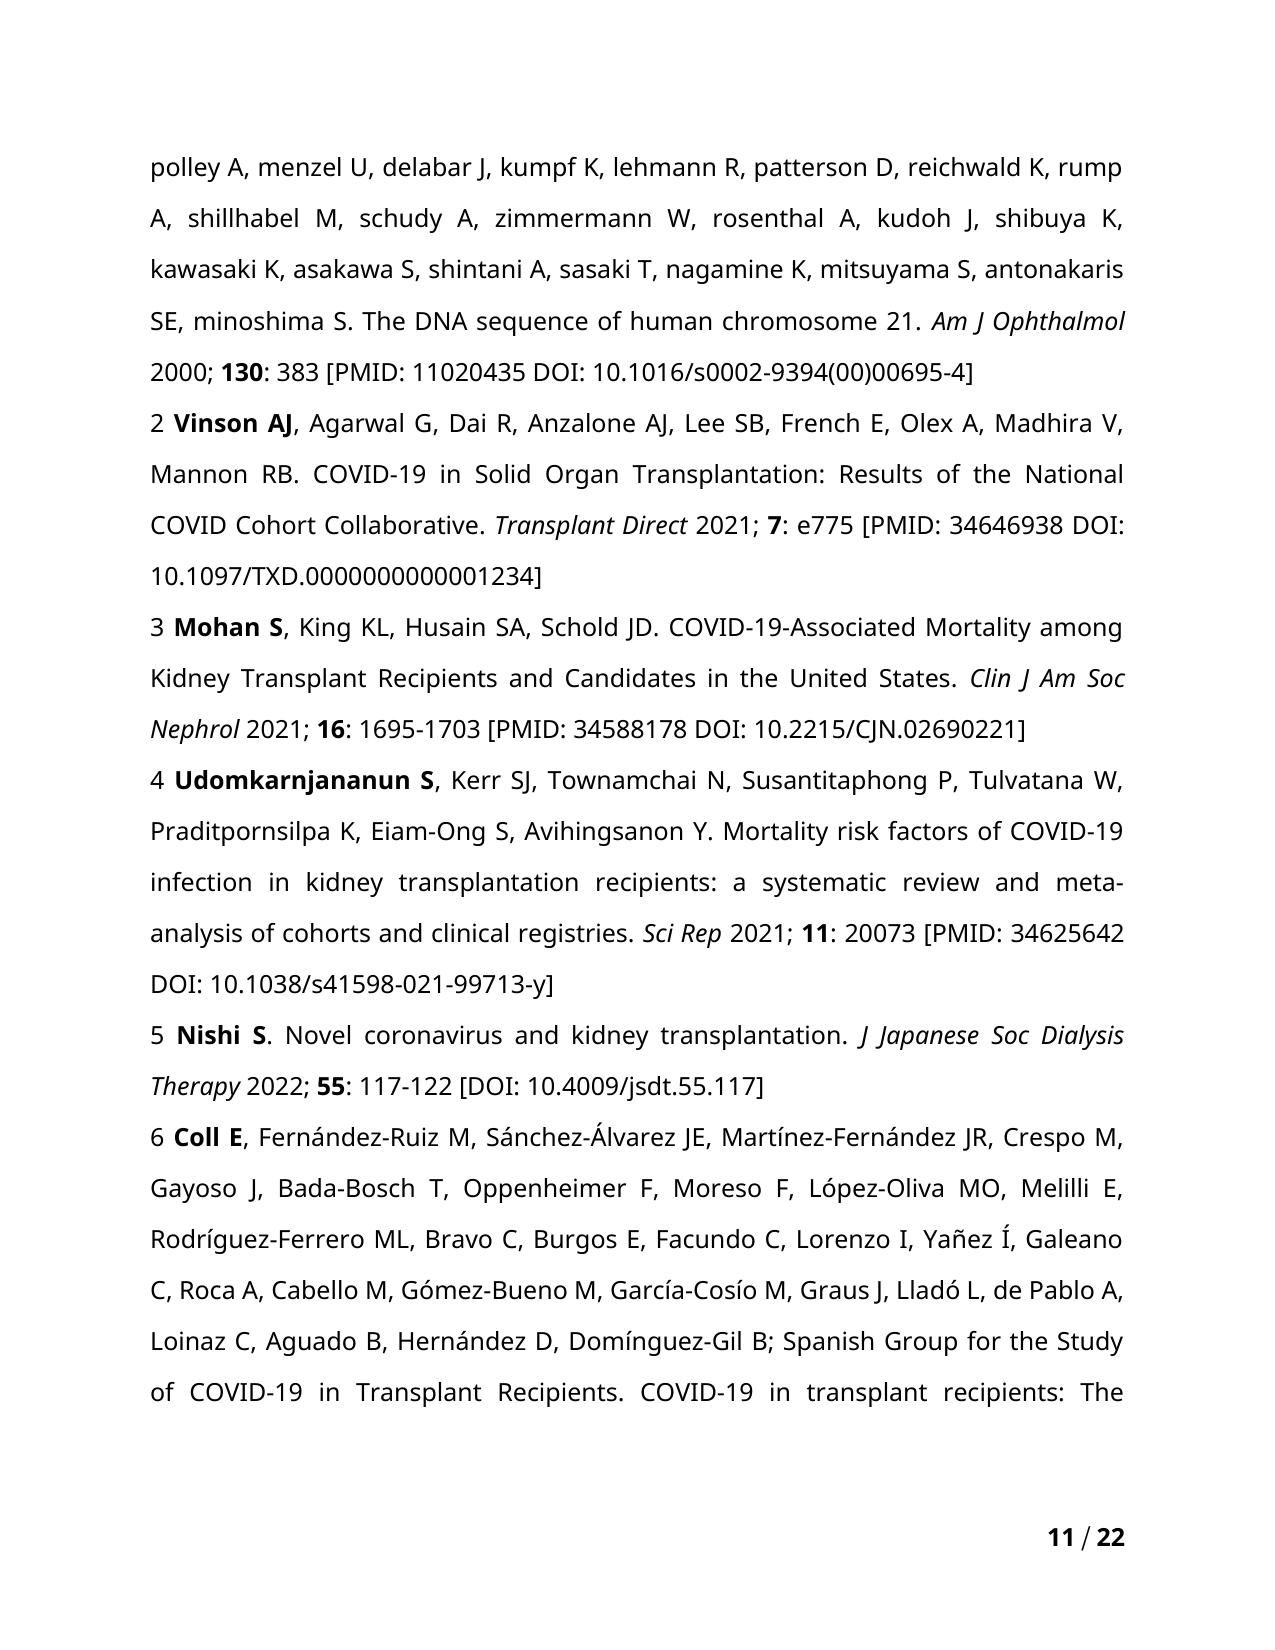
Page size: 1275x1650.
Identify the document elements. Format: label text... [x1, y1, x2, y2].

text 3 Mohan S, King KL, Husain SA, Schold JD. COVID-19-Associated Mortality among Kidney Transplant Recipients and Candidates in the United States. Clin J Am Soc Nephrol 2021; 16: 1695-1703 [PMID: 34588178 DOI: 10.2215/CJN.02690221] [150, 609, 1125, 746]
text 5 Nishi S. Novel coronavirus and kidney transplantation. J Japanese Soc Dialysis Therapy 2022; 55: 117-122 [DOI: 10.4009/jsdt.55.117] [150, 1018, 1125, 1103]
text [150, 150, 1125, 388]
text 4 Udomkarnjananun S, Kerr SJ, Townamchai N, Susantitaphong P, Tulvatana W, Praditpornsilpa K, Eiam-Ong S, Avihingsanon Y. Mortality risk factors of COVID-19 infection in kidney transplantation recipients: a systematic review and meta-analysis of cohorts and clinical registries. Sci Rep 2021; 11: 20073 [PMID: 34625642 DOI: 10.1038/s41598-021-99713-y] [150, 762, 1125, 1001]
text 2 Vinson AJ, Agarwal G, Dai R, Anzalone AJ, Lee SB, French E, Olex A, Madhira V, Mannon RB. COVID-19 in Solid Organ Transplantation: Results of the National COVID Cohort Collaborative. Transplant Direct 2021; 7: e775 [PMID: 34646938 DOI: 10.1097/TXD.0000000000001234] [150, 405, 1125, 592]
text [150, 1120, 1125, 1409]
